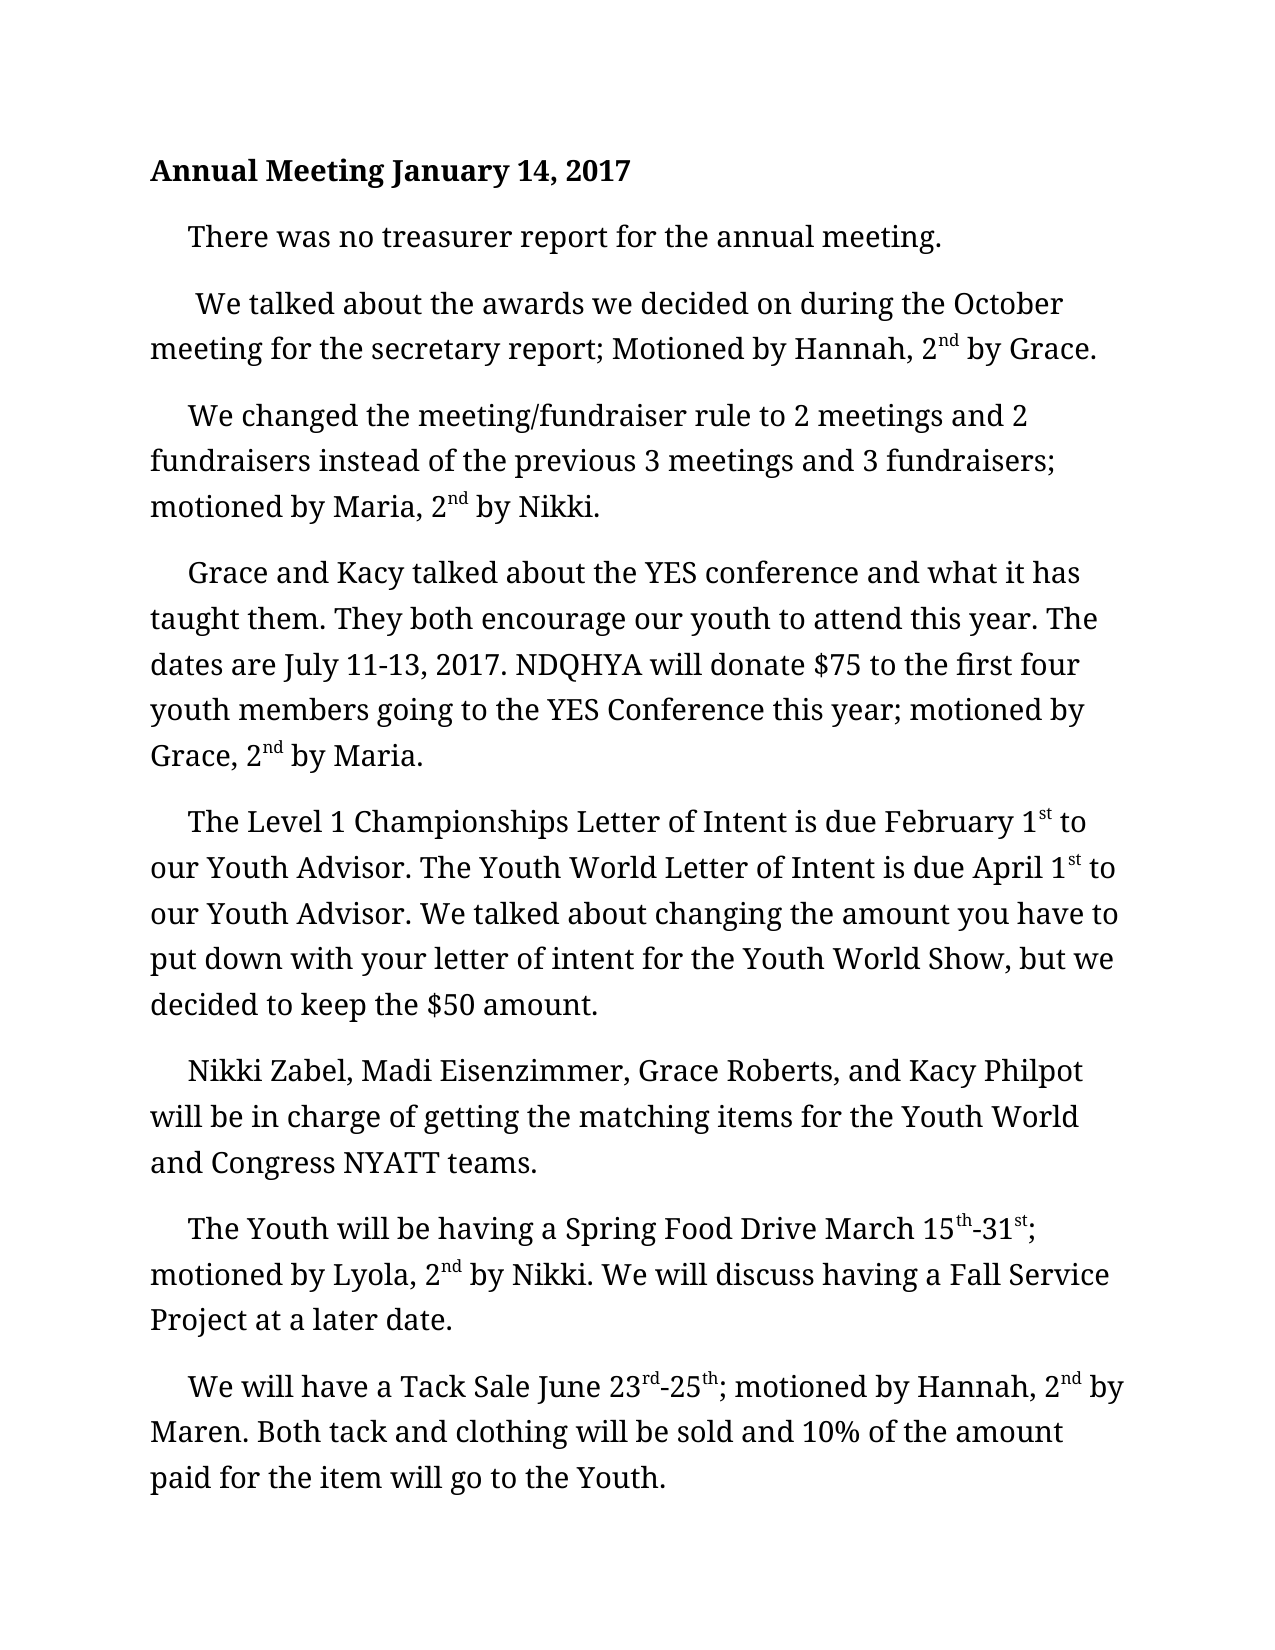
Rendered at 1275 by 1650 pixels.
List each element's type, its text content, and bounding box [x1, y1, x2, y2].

text There was no treasurer report for the annual meeting. [150, 216, 1125, 256]
text Nikki Zabel, Madi Eisenzimmer, Grace Roberts, and Kacy Philpot will be in charge of getting the matching items for the Youth World and Congress NYATT teams. [150, 1051, 1125, 1182]
text We will have a Tack Sale June 23rd-25th; motioned by Hannah, 2nd by Maren. Both tack and clothing will be sold and 10% of the amount paid for the item will go to the Youth. [150, 1366, 1125, 1497]
text Annual Meeting January 14, 2017 [150, 150, 1125, 190]
text We changed the meeting/fundraiser rule to 2 meetings and 2 fundraisers instead of the previous 3 meetings and 3 fundraisers; motioned by Maria, 2nd by Nikki. [150, 395, 1125, 526]
text The Level 1 Championships Letter of Intent is due February 1st to our Youth Advisor. The Youth World Letter of Intent is due April 1st to our Youth Advisor. We talked about changing the amount you have to put down with your letter of intent for the Youth World Show, but we decided to keep the $50 amount. [150, 802, 1125, 1024]
text The Youth will be having a Spring Food Drive March 15th-31st; motioned by Lyola, 2nd by Nikki. We will discuss having a Fall Service Project at a later date. [150, 1208, 1125, 1339]
text We talked about the awards we decided on during the October meeting for the secretary report; Motioned by Hannah, 2nd by Grace. [150, 283, 1125, 368]
text Grace and Kacy talked about the YES conference and what it has taught them. They both encourage our youth to attend this year. The dates are July 11-13, 2017. NDQHYA will donate $75 to the first four youth members going to the YES Conference this year; motioned by Grace, 2nd by Maria. [150, 553, 1125, 775]
